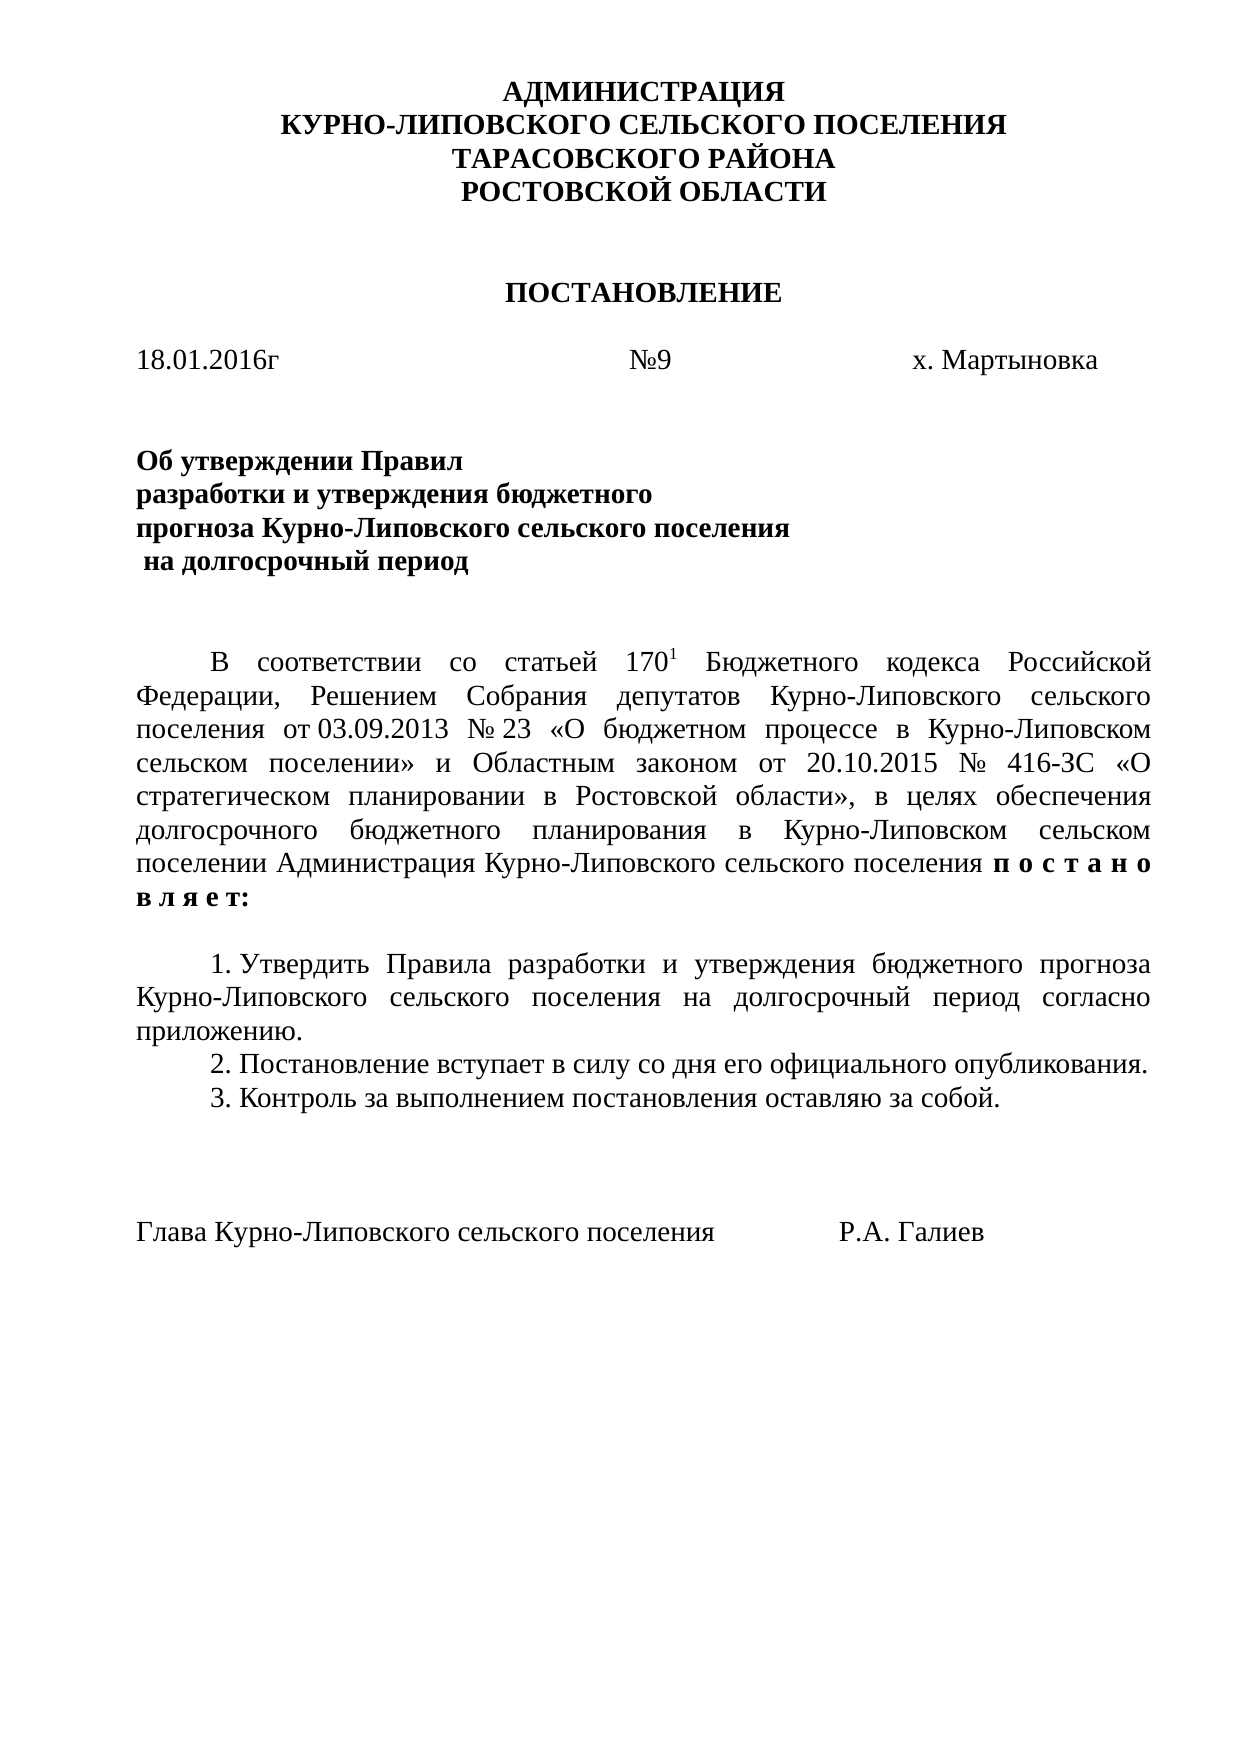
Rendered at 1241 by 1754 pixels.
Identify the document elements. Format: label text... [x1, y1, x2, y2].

text КУРНО-ЛИПОВСКОГО СЕЛЬСКОГО ПОСЕЛЕНИЯ [136, 107, 1152, 141]
text ТАРАСОВСКОГО РАЙОНА [136, 141, 1152, 174]
text Глава Курно-Липовского сельского поселения Р.А. Галиев [136, 1214, 1152, 1248]
text АДМИНИСТРАЦИЯ [136, 74, 1152, 107]
text 1. Утвердить Правила разработки и утверждения бюджетного прогноза Курно-Липовского сельского поселения на долгосрочный период согласно приложению. [136, 946, 1152, 1047]
text В соответствии со статьей 1701 Бюджетного кодекса Российской Федерации, Решением Собрания депутатов Курно-Липовского сельского поселения от 03.09.2013 № 23 «О бюджетном процессе в Курно-Липовском сельском поселении» и Областным законом от 20.10.2015 № 416-ЗС «О стратегическом планировании в Ростовской области», в целях обеспечения долгосрочного бюджетного планирования в Курно-Липовском сельском поселении Администрация Курно-Липовского сельского поселения п о с т а н о в л я е т: [136, 644, 1152, 912]
text 18.01.2016г №9 х. Мартыновка [136, 342, 1152, 376]
text ПОСТАНОВЛЕНИЕ [136, 275, 1152, 309]
text РОСТОВСКОЙ ОБЛАСТИ [136, 174, 1152, 208]
text Об утверждении Правил разработки и утверждения бюджетного прогноза Курно-Липовского сельского поселения [136, 443, 1152, 543]
text на долгосрочный период [136, 543, 1152, 577]
text 3. Контроль за выполнением постановления оставляю за собой. [136, 1080, 1152, 1114]
text 2. Постановление вступает в силу со дня его официального опубликования. [136, 1047, 1152, 1080]
